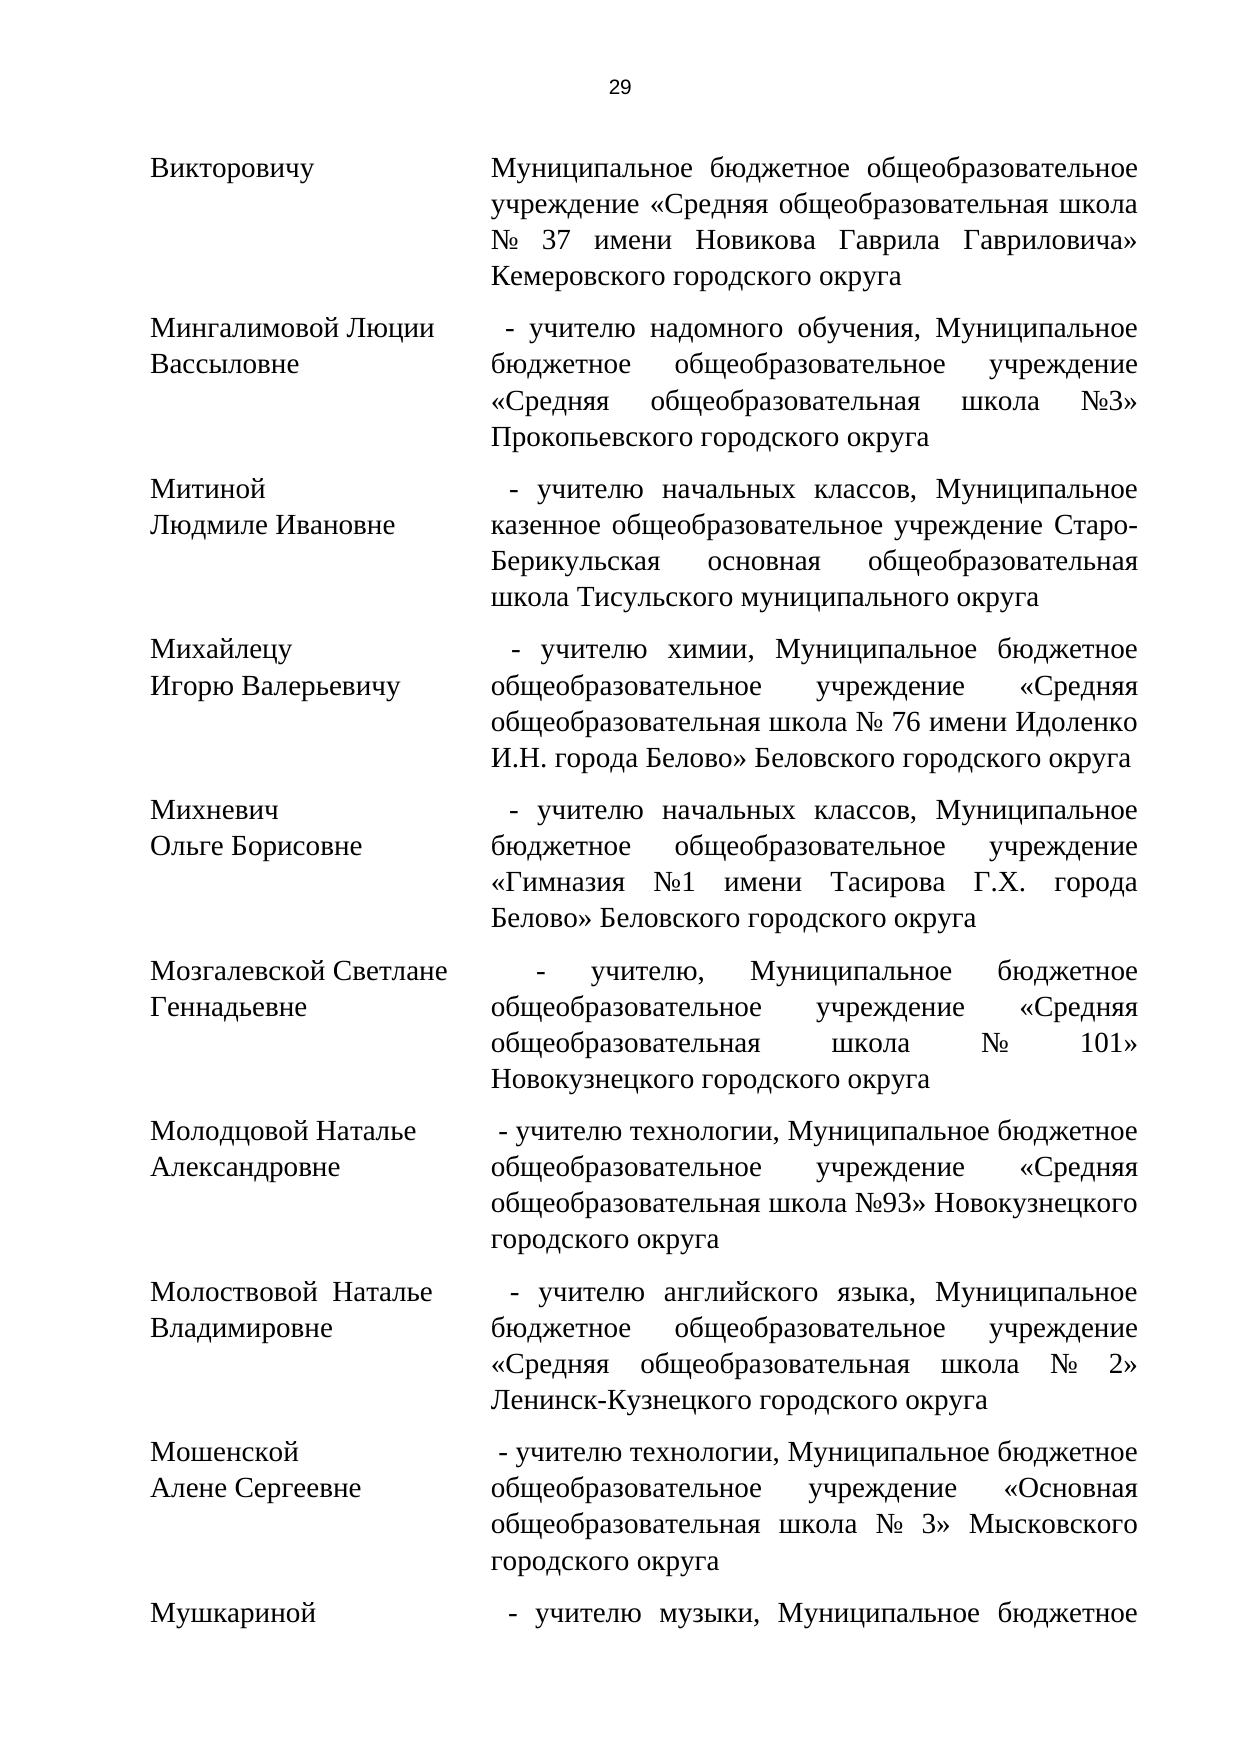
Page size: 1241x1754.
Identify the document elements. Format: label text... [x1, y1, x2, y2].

table_cell - учителю начальных классов, Муниципальное бюджетное общеобразовательное учреждение «Гимназия №1 имени Тасирова Г.Х. города Белово» Беловского городского округа [490, 792, 1139, 953]
table_cell Михайлецу Игорю Валерьевичу [149, 632, 489, 792]
table_cell - учителю, Муниципальное бюджетное общеобразовательное учреждение «Средняя общеобразовательная школа № 101» Новокузнецкого городского округа [490, 953, 1139, 1113]
table_cell Мошенской Алене Сергеевне [149, 1434, 489, 1595]
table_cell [149, 1595, 489, 1630]
table_cell Митиной Людмиле Ивановне [149, 471, 489, 632]
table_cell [490, 1595, 1139, 1630]
table_cell Мозгалевской Светлане Геннадьевне [149, 953, 489, 1113]
table_cell Молоствовой Наталье Владимировне [149, 1274, 489, 1434]
table_cell - учителю английского языка, Муниципальное бюджетное общеобразовательное учреждение «Средняя общеобразовательная школа № 2» Ленинск-Кузнецкого городского округа [490, 1274, 1139, 1434]
table_cell - учителю химии, Муниципальное бюджетное общеобразовательное учреждение «Средняя общеобразовательная школа № 76 имени Идоленко И.Н. города Белово» Беловского городского округа [490, 632, 1139, 792]
table_cell Михневич Ольге Борисовне [149, 792, 489, 953]
table_cell - учителю надомного обучения, Муниципальное бюджетное общеобразовательное учреждение «Средняя общеобразовательная школа №3» Прокопьевского городского округа [490, 311, 1139, 471]
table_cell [490, 150, 1139, 311]
table_cell - учителю начальных классов, Муниципальное казенное общеобразовательное учреждение Старо-Берикульская основная общеобразовательная школа Тисульского муниципального округа [490, 471, 1139, 632]
table_cell Молодцовой Наталье Александровне [149, 1113, 489, 1274]
table_cell - учителю технологии, Муниципальное бюджетное общеобразовательное учреждение «Основная общеобразовательная школа № 3» Мысковского городского округа [490, 1434, 1139, 1595]
table_cell - учителю технологии, Муниципальное бюджетное общеобразовательное учреждение «Средняя общеобразовательная школа №93» Новокузнецкого городского округа [490, 1113, 1139, 1274]
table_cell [149, 150, 489, 311]
table_cell Мингалимовой Люции Вассыловне [149, 311, 489, 471]
